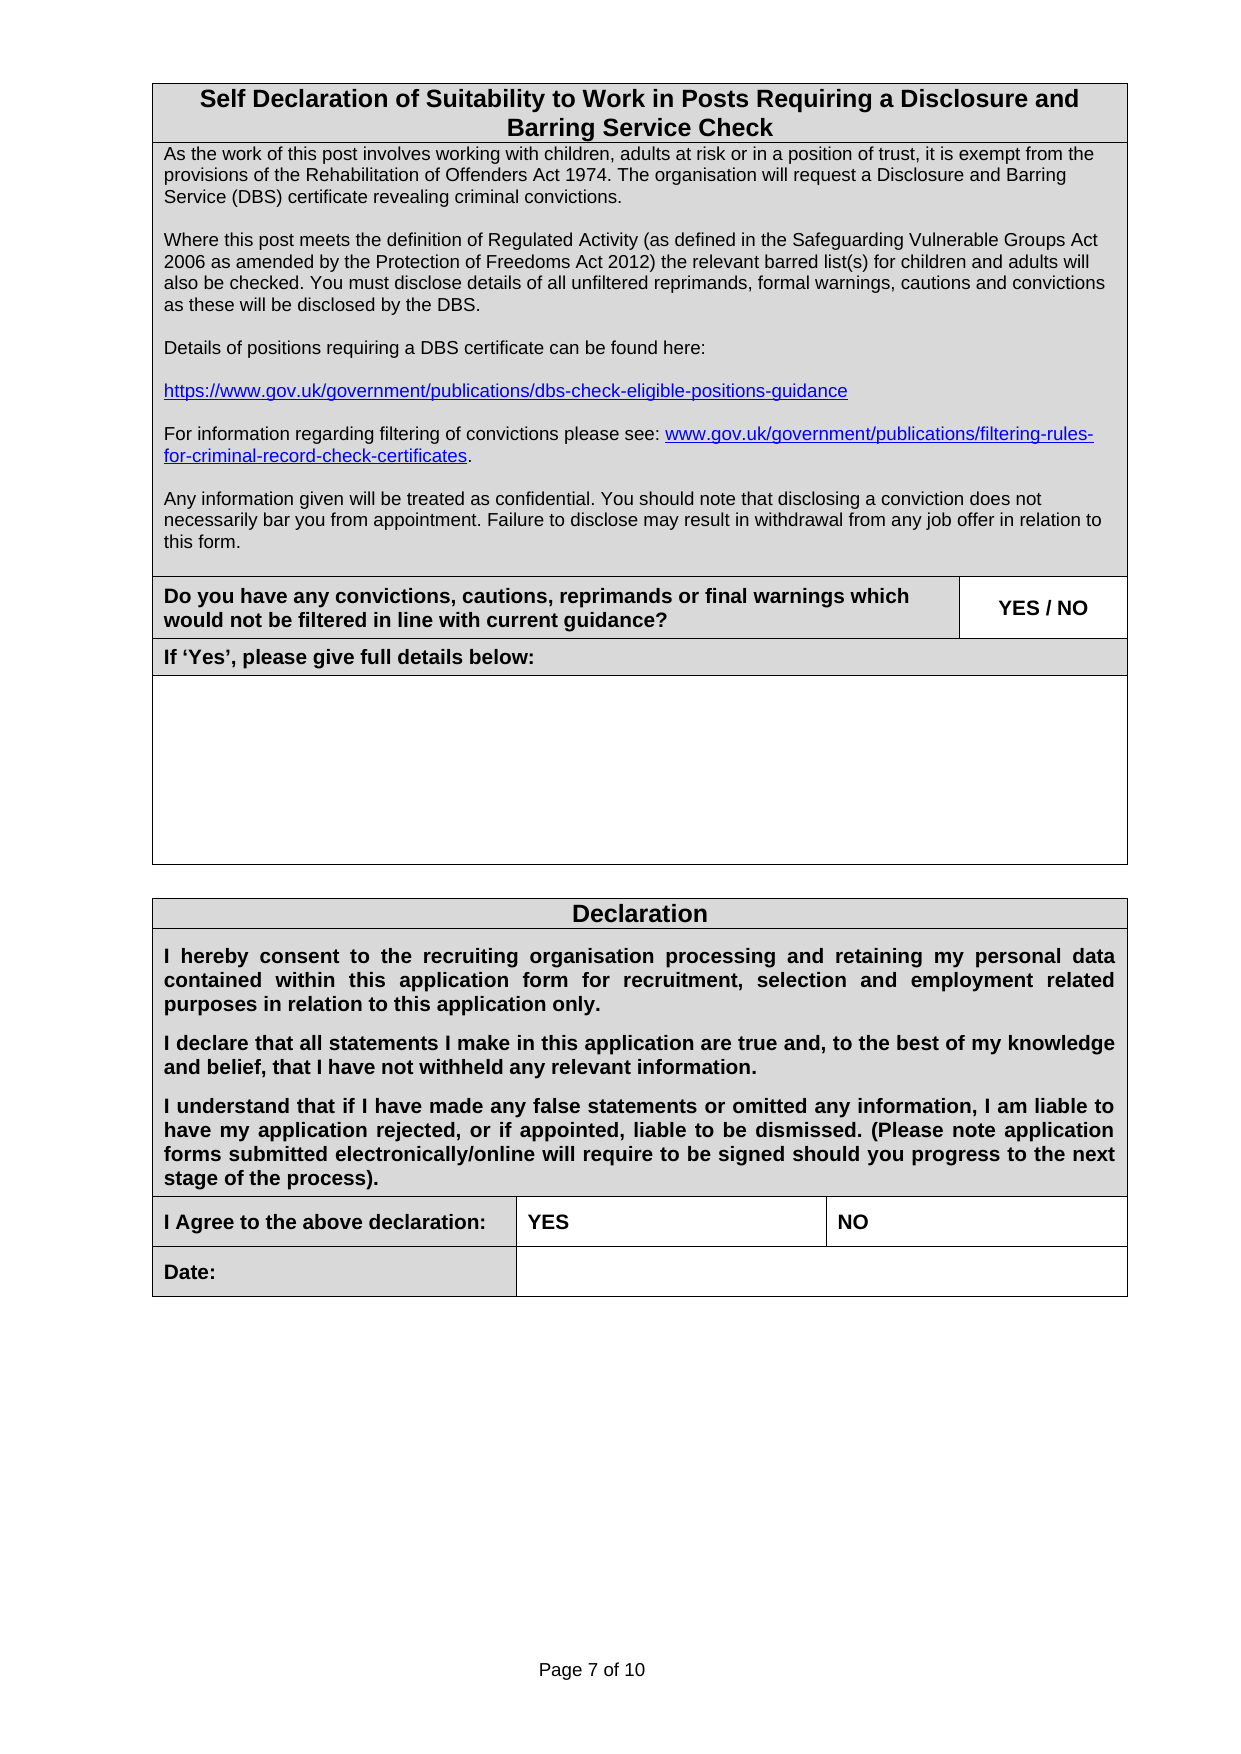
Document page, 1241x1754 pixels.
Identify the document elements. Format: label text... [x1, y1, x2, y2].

table_cell YES [517, 1197, 826, 1246]
table_header Declaration [153, 899, 1127, 928]
table_cell I hereby consent to the recruiting organisation processing and retaining my personal data contained within this application form for recruitment, selection and employment related purposes in relation to this application only. I declare that all statements I make in this application are true and, to the best of my knowledge and belief, that I have not withheld any relevant information. I understand that if I have made any false statements or omitted any information, I am liable to have my application rejected, or if appointed, liable to be dismissed. (Please note application forms submitted electronically/online will require to be signed should you progress to the next stage of the process). [153, 929, 1127, 1196]
table_cell As the work of this post involves working with children, adults at risk or in a position of trust, it is exempt from the provisions of the Rehabilitation of Offenders Act 1974. The organisation will request a Disclosure and Barring Service (DBS) certificate revealing criminal convictions. Where this post meets the definition of Regulated Activity (as defined in the Safeguarding Vulnerable Groups Act 2006 as amended by the Protection of Freedoms Act 2012) the relevant barred list(s) for children and adults will also be checked. You must disclose details of all unfiltered reprimands, formal warnings, cautions and convictions as these will be disclosed by the DBS. Details of positions requiring a DBS certificate can be found here: https://www.gov.uk/government/publications/dbs-check-eligible-positions-guidance For information regarding filtering of convictions please see: www.gov.uk/government/publications/filtering-rules-for-criminal-record-check-certificates. Any information given will be treated as confidential. You should note that disclosing a conviction does not necessarily bar you from appointment. Failure to disclose may result in withdrawal from any job offer in relation to this form. [153, 143, 1127, 576]
table_cell YES / NO [960, 577, 1127, 638]
table_cell Date: [153, 1247, 516, 1296]
table_cell I Agree to the above declaration: [153, 1197, 516, 1246]
table_cell If ‘Yes’, please give full details below: [153, 639, 1127, 675]
table_cell [153, 676, 1127, 864]
table_cell [517, 1247, 1127, 1296]
table_header Self Declaration of Suitability to Work in Posts Requiring a Disclosure and Barring Service Check [153, 84, 1127, 142]
table_cell NO [827, 1197, 1127, 1246]
table_cell Do you have any convictions, cautions, reprimands or final warnings which would not be filtered in line with current guidance? [153, 577, 959, 638]
